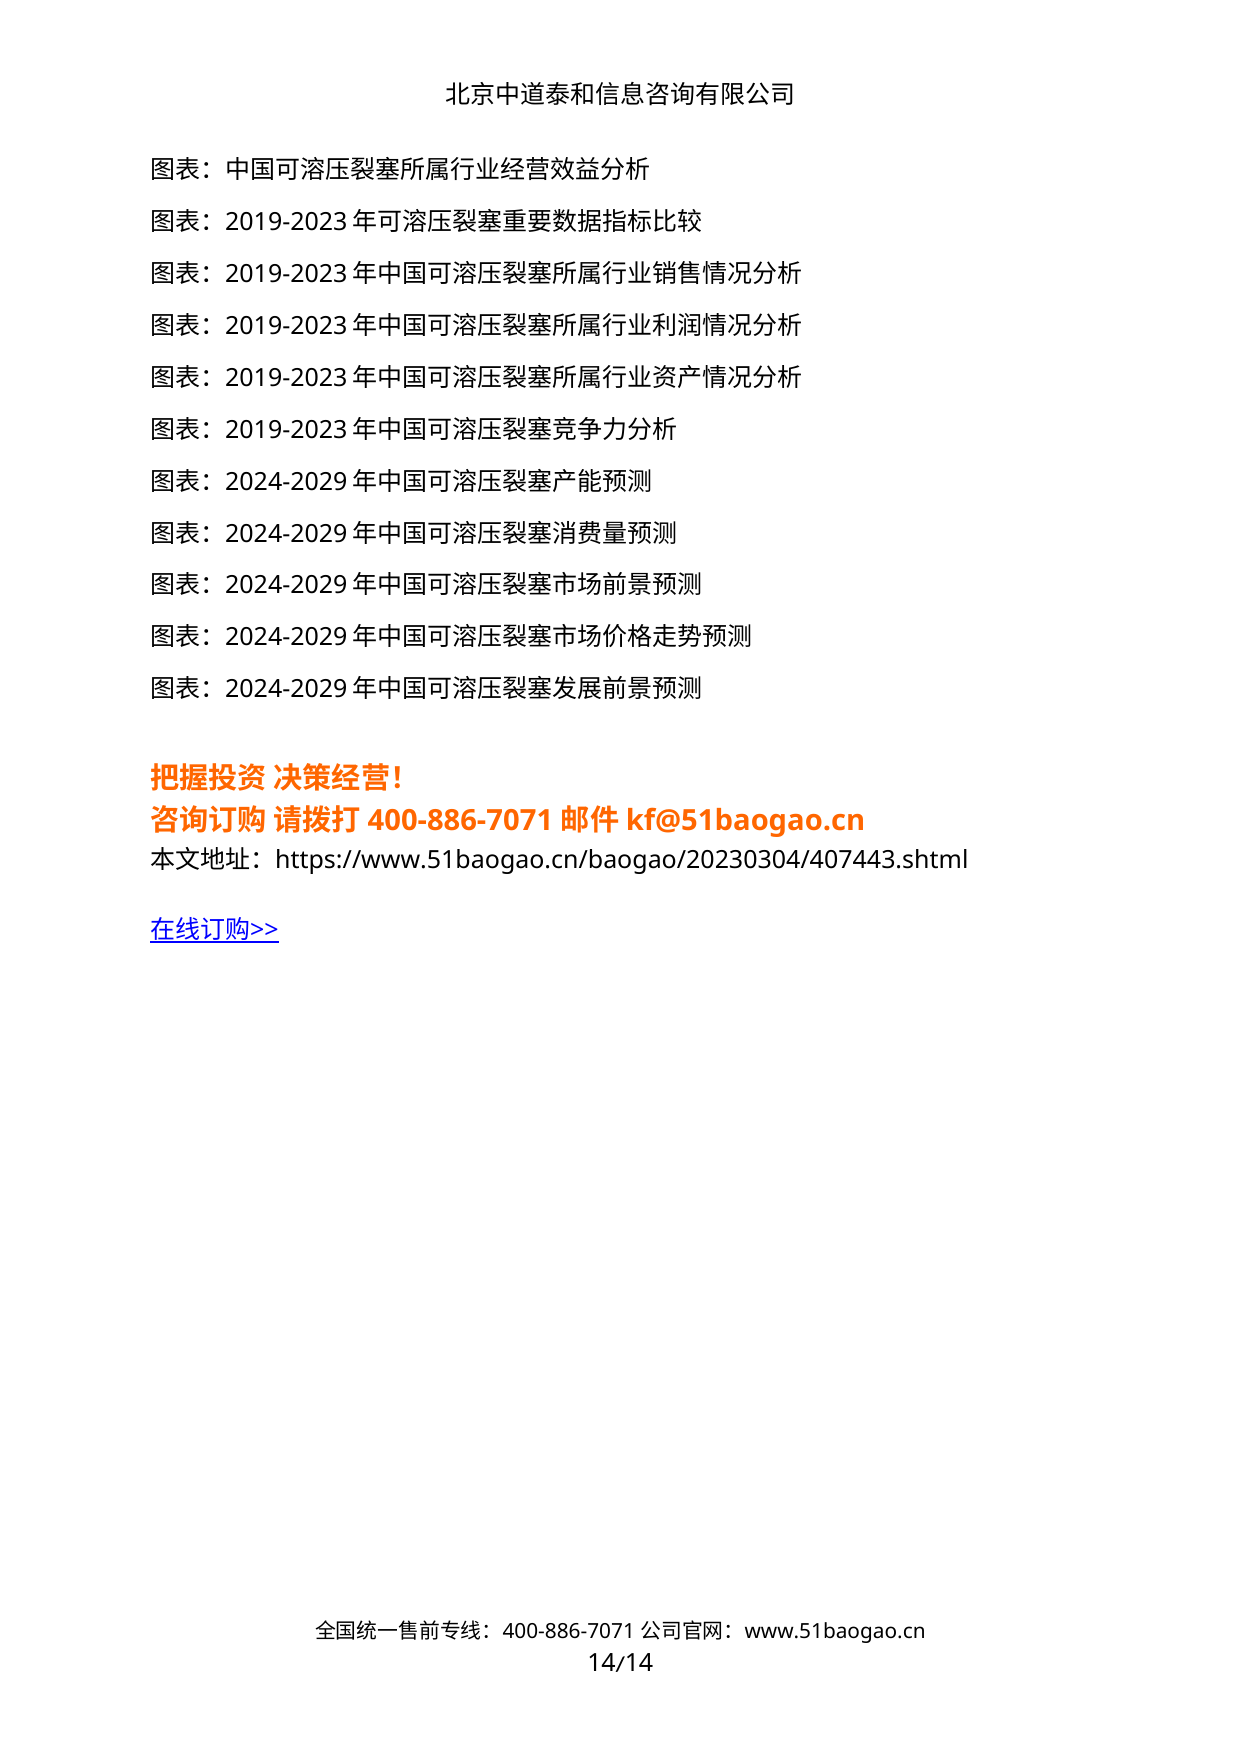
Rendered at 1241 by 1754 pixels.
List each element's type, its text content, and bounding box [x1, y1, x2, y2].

text 图表：2024-2029年中国可溶压裂塞产能预测 [150, 461, 1090, 497]
text 图表：2019-2023年中国可溶压裂塞所属行业资产情况分析 [150, 357, 1090, 394]
text 图表：2024-2029年中国可溶压裂塞市场价格走势预测 [150, 617, 1090, 653]
text 图表：2024-2029年中国可溶压裂塞发展前景预测 [150, 669, 1090, 705]
text 图表：2019-2023年中国可溶压裂塞所属行业销售情况分析 [150, 254, 1090, 290]
text 图表：2019-2023年中国可溶压裂塞所属行业利润情况分析 [150, 306, 1090, 342]
text 图表：2019-2023年可溶压裂塞重要数据指标比较 [150, 202, 1090, 238]
text 图表：中国可溶压裂塞所属行业经营效益分析 [150, 150, 1090, 186]
text 图表：2024-2029年中国可溶压裂塞市场前景预测 [150, 565, 1090, 601]
text 在线订购>> [150, 876, 1090, 946]
text 图表：2019-2023年中国可溶压裂塞竞争力分析 [150, 409, 1090, 446]
text 把握投资 决策经营！咨询订购 请拨打 400-886-7071 邮件 kf@51baogao.cn本文地址：https://www.51baogao.cn/baogao/20230304/407443.shtml [150, 721, 1090, 876]
text 图表：2024-2029年中国可溶压裂塞消费量预测 [150, 513, 1090, 549]
